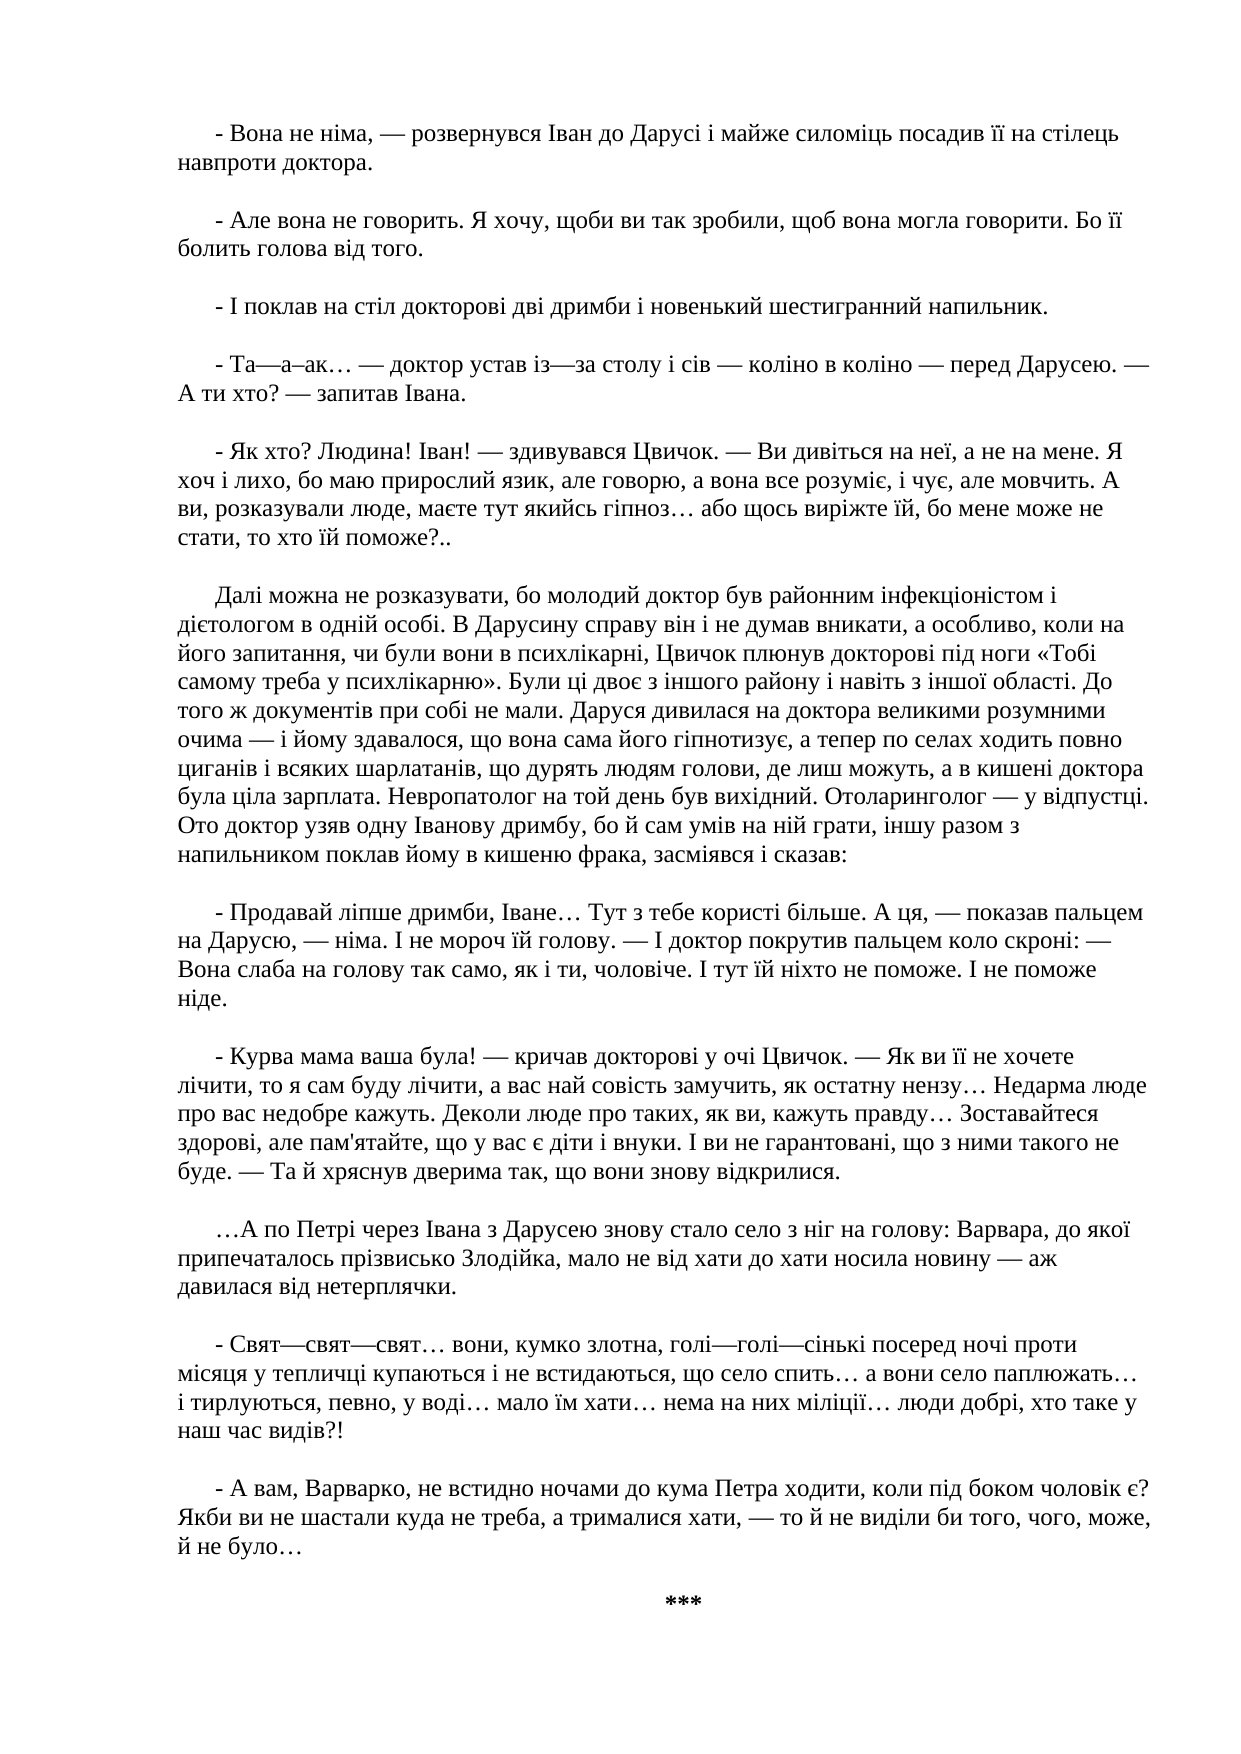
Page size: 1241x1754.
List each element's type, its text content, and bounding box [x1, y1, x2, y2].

text *** [177, 1589, 1152, 1618]
text - А вам, Варварко, не встидно ночами до кума Петра ходити, коли під боком чоловік є? Якби ви не шастали куда не треба, а трималися хати, — то й не виділи би того, чого, може, й не було… [177, 1473, 1152, 1560]
text - Продавай ліпше дримби, Іване… Тут з тебе користі більше. А ця, — показав пальцем на Дарусю, — німа. І не мороч їй голову. — І доктор покрутив пальцем коло скроні: — Вона слаба на голову так само, як і ти, чоловіче. І тут їй ніхто не поможе. І не поможе ніде. [177, 897, 1152, 1012]
text - Свят—свят—свят… вони, кумко злотна, голі—голі—сінькі посеред ночі проти місяця у тепличці купаються і не встидаються, що село спить… а вони село паплюжать… і тирлуються, певно, у воді… мало їм хати… нема на них міліції… люди добрі, хто таке у наш час видів?! [177, 1329, 1152, 1444]
text …А по Петрі через Івана з Дарусею знову стало село з ніг на голову: Варвара, до якої припечаталось прізвисько Злодійка, мало не від хати до хати носила новину — аж давилася від нетерплячки. [177, 1214, 1152, 1300]
text - Але вона не говорить. Я хочу, щоби ви так зробили, щоб вона могла говорити. Бо її болить голова від того. [177, 205, 1152, 262]
text - Курва мама ваша була! — кричав докторові у очі Цвичок. — Як ви її не хочете лічити, то я сам буду лічити, а вас най совість замучить, як остатну нензу… Недарма люде про вас недобре кажуть. Деколи люде про таких, як ви, кажуть правду… Зоставайтеся здорові, але пам'ятайте, що у вас є діти і внуки. І ви не гарантовані, що з ними такого не буде. — Та й хряснув дверима так, що вони знову відкрилися. [177, 1041, 1152, 1185]
text - Та—а–ак… — доктор устав із—за столу і сів — коліно в коліно — перед Дарусею. — А ти хто? — запитав Івана. [177, 349, 1152, 407]
text Далі можна не розказувати, бо молодий доктор був районним інфекціоністом і дієтологом в одній особі. В Дарусину справу він і не думав вникати, а особливо, коли на його запитання, чи були вони в психлікарні, Цвичок плюнув докторові під ноги «Тобі самому треба у психлікарню». Були ці двоє з іншого району і навіть з іншої області. До того ж документів при собі не мали. Даруся дивилася на доктора великими розумними очима — і йому здавалося, що вона сама його гіпнотизує, а тепер по селах ходить повно циганів і всяких шарлатанів, що дурять людям голови, де лиш можуть, а в кишені доктора була ціла зарплата. Невропатолог на той день був вихідний. Отоларинголог — у відпустці. Ото доктор узяв одну Іванову дримбу, бо й сам умів на ній грати, іншу разом з напильником поклав йому в кишеню фрака, засміявся і сказав: [177, 580, 1152, 868]
text - Як хто? Людина! Іван! — здивувався Цвичок. — Ви дивіться на неї, а не на мене. Я хоч і лихо, бо маю прирослий язик, але говорю, а вона все розуміє, і чує, але мовчить. А ви, розказували люде, маєте тут якийсь гіпноз… або щось виріжте їй, бо мене може не стати, то хто їй поможе?.. [177, 436, 1152, 551]
text - І поклав на стіл докторові дві дримби і новенький шестигранний напильник. [177, 291, 1152, 320]
text - Вона не німа, — розвернувся Іван до Дарусі і майже силоміць посадив її на стілець навпроти доктора. [177, 118, 1152, 176]
